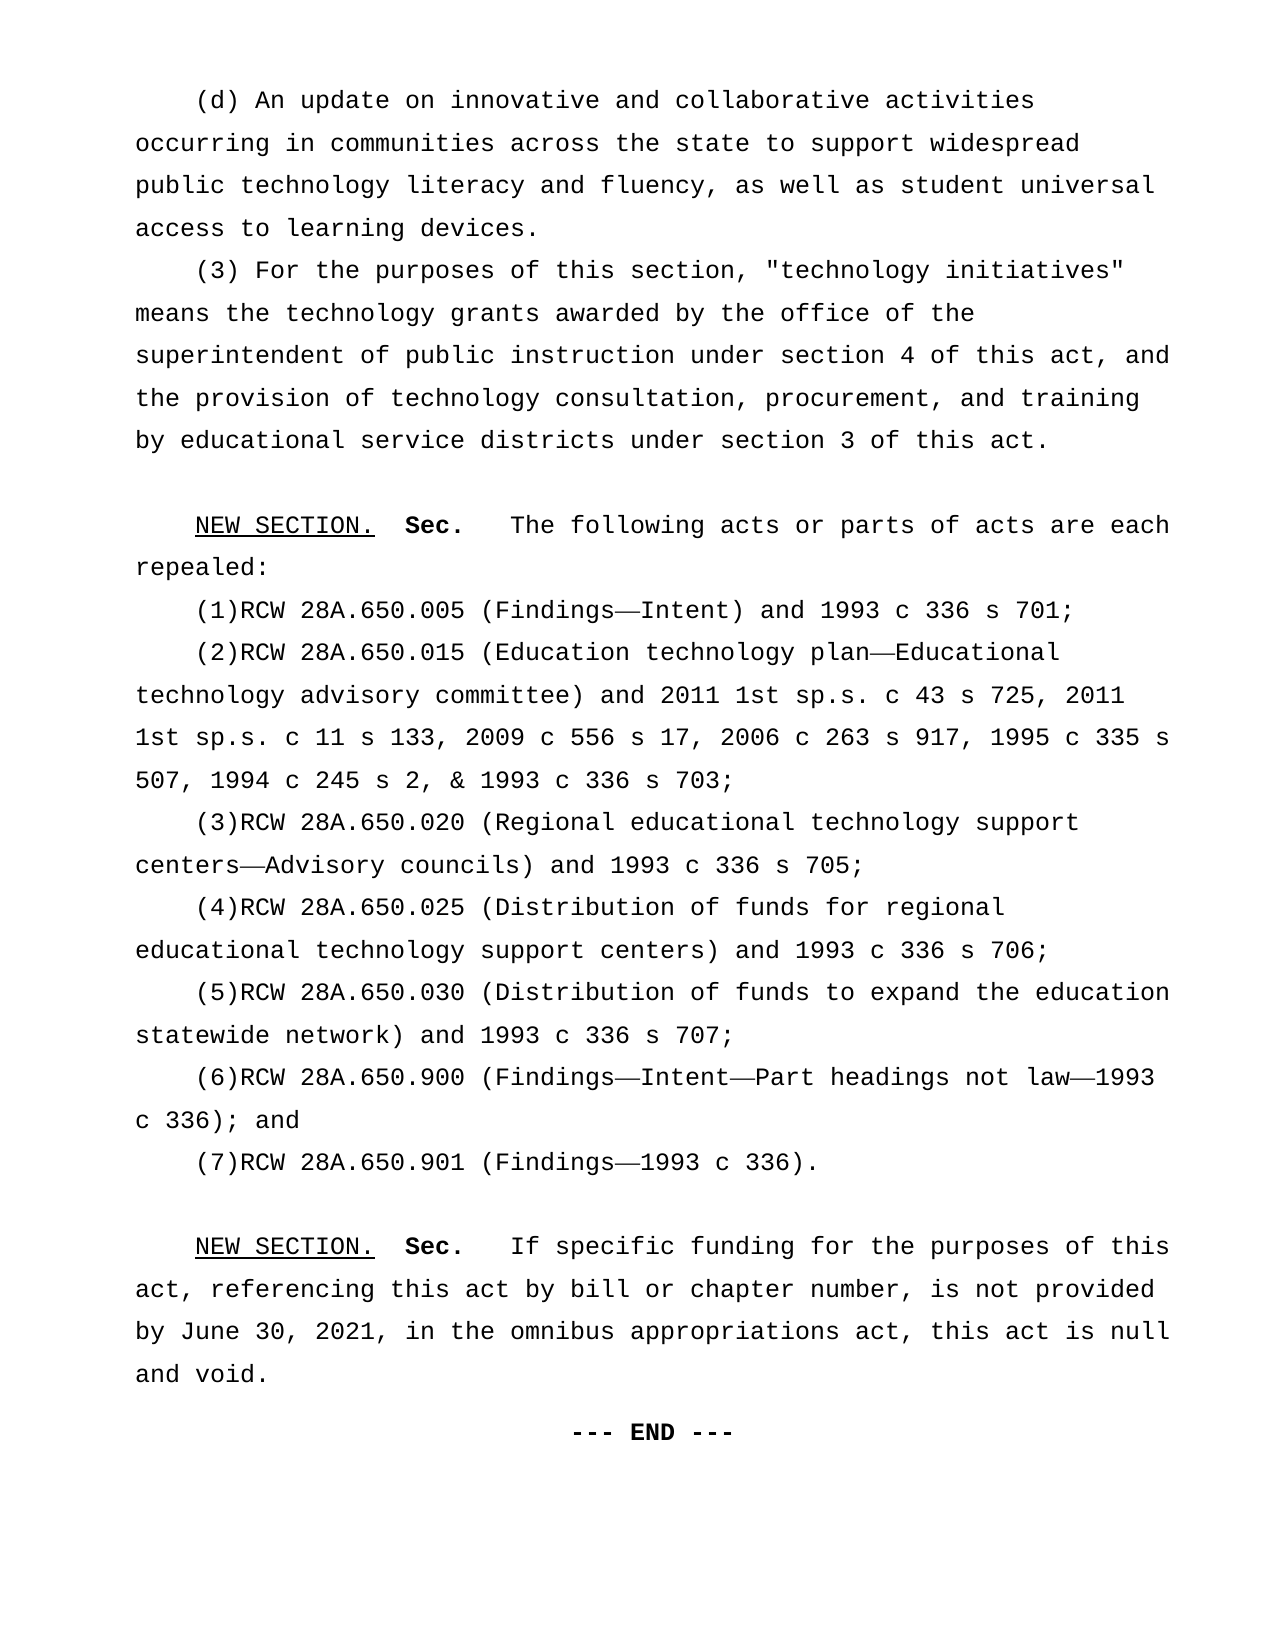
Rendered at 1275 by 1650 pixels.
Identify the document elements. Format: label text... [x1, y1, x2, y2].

text NEW SECTION. Sec. The following acts or parts of acts are each repealed: [135, 499, 1170, 584]
text (2)RCW 28A.650.015 (Education technology plan—Educational technology advisory committee) and 2011 1st sp.s. c 43 s 725, 2011 1st sp.s. c 11 s 133, 2009 c 556 s 17, 2006 c 263 s 917, 1995 c 335 s 507, 1994 c 245 s 2, & 1993 c 336 s 703; [135, 627, 1170, 797]
text --- END --- [135, 1419, 1170, 1447]
text (d) An update on innovative and collaborative activities occurring in communities across the state to support widespread public technology literacy and fluency, as well as student universal access to learning devices. [135, 75, 1170, 245]
text (3)RCW 28A.650.020 (Regional educational technology support centers—Advisory councils) and 1993 c 336 s 705; [135, 797, 1170, 882]
text (1)RCW 28A.650.005 (Findings—Intent) and 1993 c 336 s 701; [135, 584, 1170, 627]
text (4)RCW 28A.650.025 (Distribution of funds for regional educational technology support centers) and 1993 c 336 s 706; [135, 882, 1170, 967]
text NEW SECTION. Sec. If specific funding for the purposes of this act, referencing this act by bill or chapter number, is not provided by June 30, 2021, in the omnibus appropriations act, this act is null and void. [135, 1221, 1170, 1391]
text (7)RCW 28A.650.901 (Findings—1993 c 336). [135, 1137, 1170, 1179]
text (5)RCW 28A.650.030 (Distribution of funds to expand the education statewide network) and 1993 c 336 s 707; [135, 967, 1170, 1052]
text (3) For the purposes of this section, "technology initiatives" means the technology grants awarded by the office of the superintendent of public instruction under section 4 of this act, and the provision of technology consultation, procurement, and training by educational service districts under section 3 of this act. [135, 245, 1170, 457]
text (6)RCW 28A.650.900 (Findings—Intent—Part headings not law—1993 c 336); and [135, 1052, 1170, 1137]
